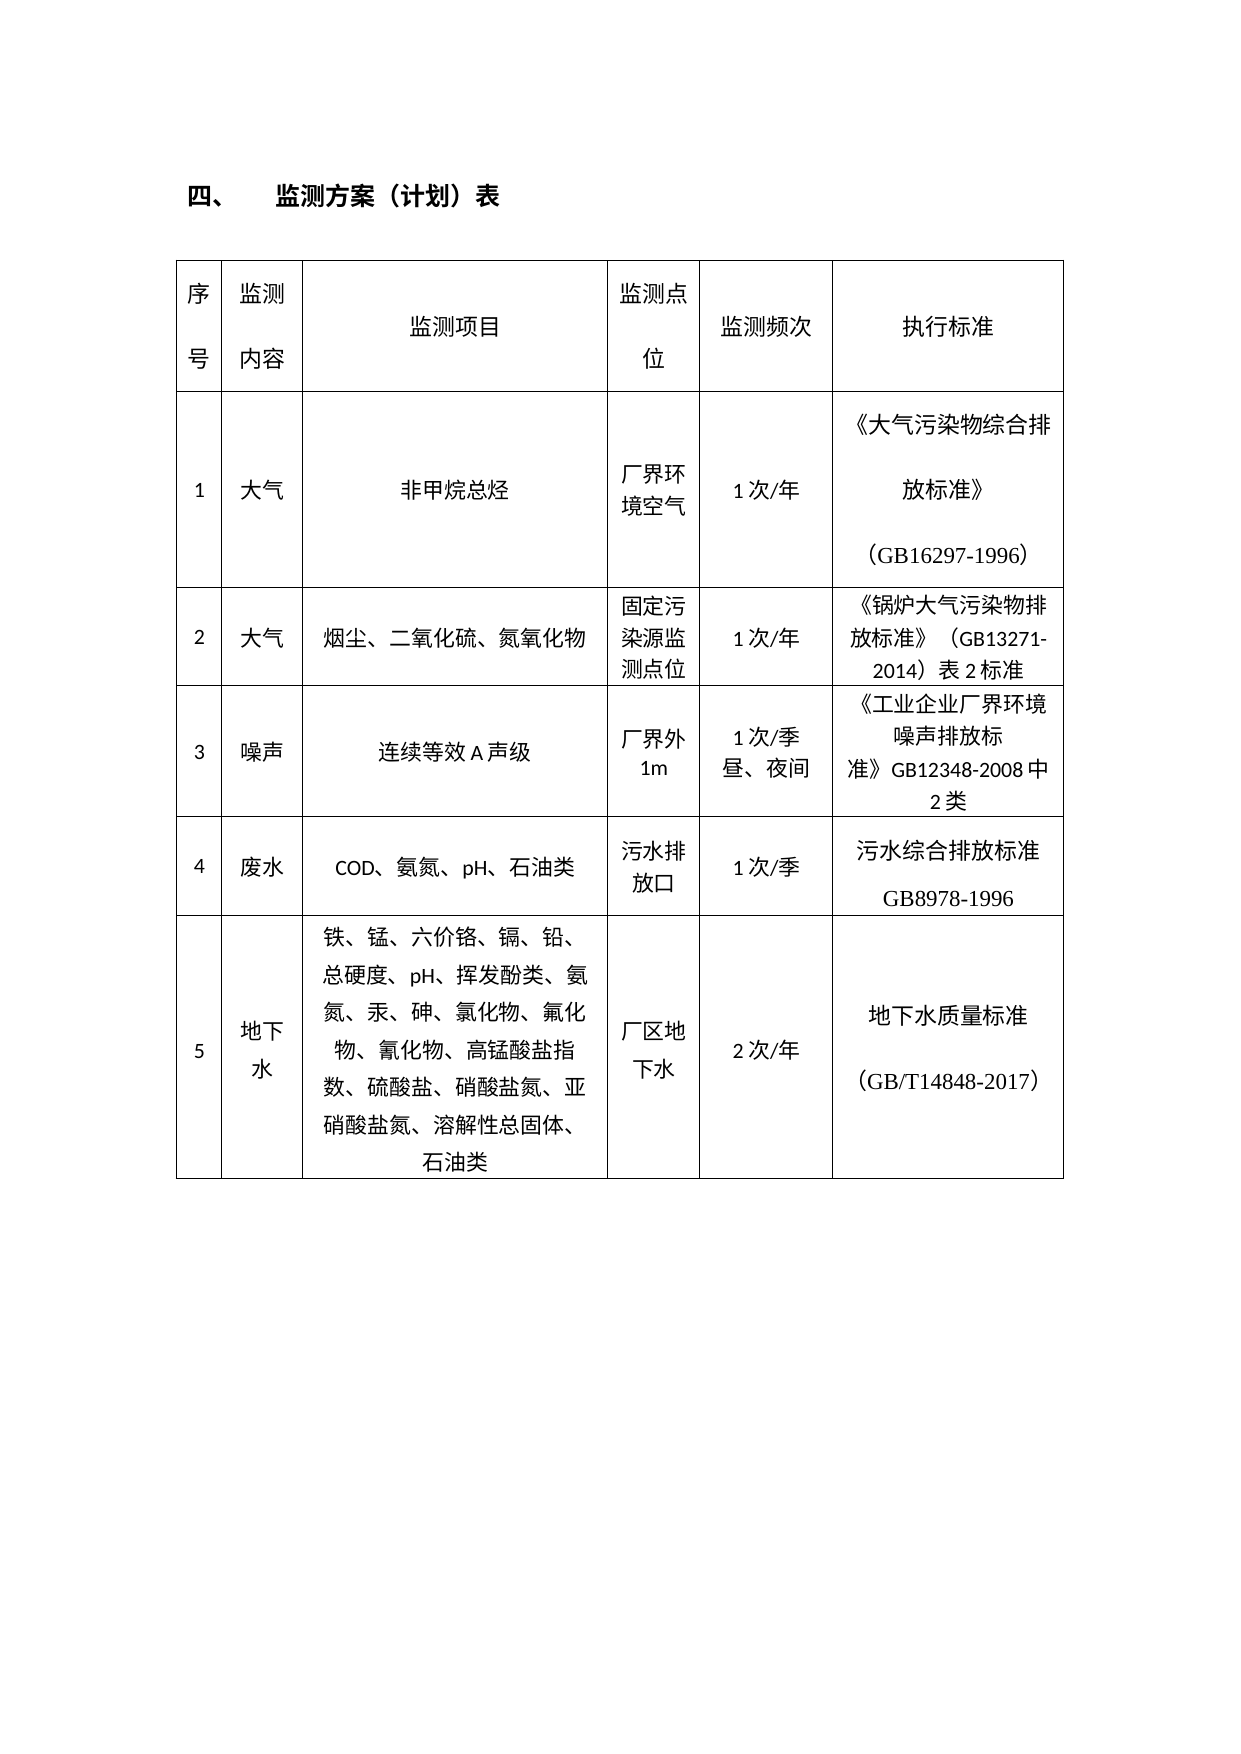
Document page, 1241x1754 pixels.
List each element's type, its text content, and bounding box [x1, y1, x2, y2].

table_cell 大气 [222, 392, 302, 587]
table_cell 厂区地下水 [608, 916, 699, 1178]
table_cell 大气 [222, 588, 302, 685]
table_header 监测项目 [303, 261, 607, 391]
table_cell 铁、锰、六价铬、镉、铅、总硬度、pH、挥发酚类、氨氮、汞、砷、氯化物、氟化物、氰化物、高锰酸盐指数、硫酸盐、硝酸盐氮、亚硝酸盐氮、溶解性总固体、石油类 [303, 916, 607, 1178]
table_cell 地下水质量标准（GB/T14848-2017） [833, 916, 1063, 1178]
table_cell 1次/季 昼、夜间 [700, 686, 832, 816]
table_cell 厂界外1m [608, 686, 699, 816]
table_cell 1次/年 [700, 588, 832, 685]
table_cell 废水 [222, 817, 302, 915]
table_header 监测点位 [608, 261, 699, 391]
table_cell 1次/季 [700, 817, 832, 915]
table_cell 地下水 [222, 916, 302, 1178]
table_cell 噪声 [222, 686, 302, 816]
table_cell 烟尘、二氧化硫、氮氧化物 [303, 588, 607, 685]
table_cell 《锅炉大气污染物排放标准》（GB13271-2014）表2标准 [833, 588, 1063, 685]
table_cell 1 [177, 392, 221, 587]
table_header 监测频次 [700, 261, 832, 391]
table_header 监测内容 [222, 261, 302, 391]
table_cell 连续等效A声级 [303, 686, 607, 816]
list 监测方案（计划）表 [187, 162, 1053, 227]
table_cell 3 [177, 686, 221, 816]
table_cell 非甲烷总烃 [303, 392, 607, 587]
table_header 序号 [177, 261, 221, 391]
table_cell 2 [177, 588, 221, 685]
table_cell 厂界环境空气 [608, 392, 699, 587]
table_cell 污水排放口 [608, 817, 699, 915]
table_cell COD、氨氮、pH、石油类 [303, 817, 607, 915]
table_cell 污水综合排放标准GB8978-1996 [833, 817, 1063, 915]
table_cell 固定污染源监测点位 [608, 588, 699, 685]
table_header 执行标准 [833, 261, 1063, 391]
table_cell 1次/年 [700, 392, 832, 587]
table_cell 《大气污染物综合排放标准》（GB16297-1996） [833, 392, 1063, 587]
table_cell 2次/年 [700, 916, 832, 1178]
table_cell 4 [177, 817, 221, 915]
table_cell 《工业企业厂界环境噪声排放标准》GB12348-2008中2类 [833, 686, 1063, 816]
table_cell 5 [177, 916, 221, 1178]
